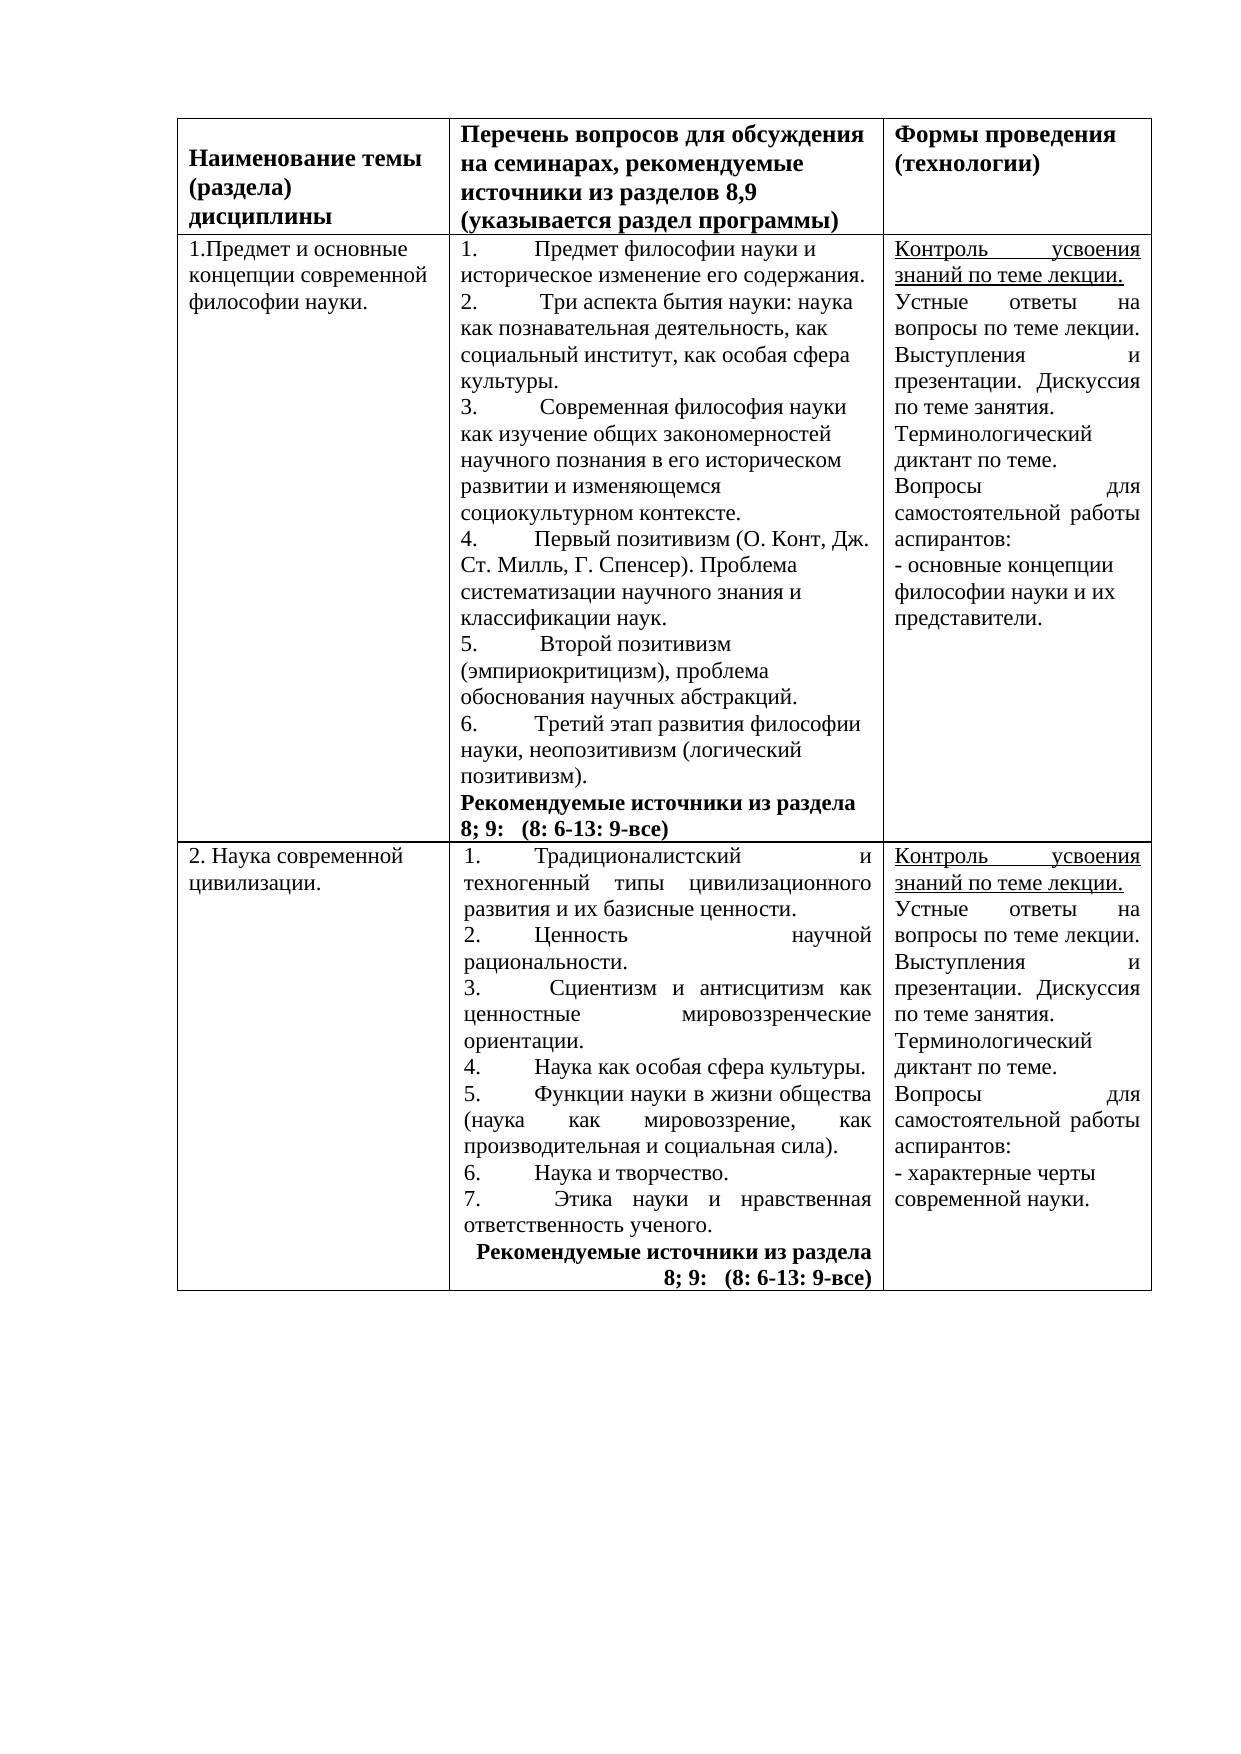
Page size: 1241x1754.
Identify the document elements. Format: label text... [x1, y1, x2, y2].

table_header Перечень вопросов для обсуждения на семинарах, рекомендуемые источники из разделов 8,9 (указывается раздел программы) [450, 119, 883, 234]
table_cell 1.Предмет и основные концепции современной философии науки. [178, 235, 449, 841]
table_cell Контроль усвоения знаний по теме лекции. Устные ответы на вопросы по теме лекции. Выступления и презентации. Дискуссия по теме занятия. Терминологический диктант по теме. Вопросы для самостоятельной работы аспирантов: - характерные черты современной науки. [884, 843, 1151, 1290]
table_cell Контроль усвоения знаний по теме лекции. Устные ответы на вопросы по теме лекции. Выступления и презентации. Дискуссия по теме занятия. Терминологический диктант по теме. Вопросы для самостоятельной работы аспирантов: - основные концепции философии науки и их представители. [884, 235, 1151, 841]
table_header Формы проведения (технологии) [884, 119, 1151, 234]
table_cell Предмет философии науки и историческое изменение его содержания. Три аспекта бытия науки: наука как познавательная деятельность, как социальный институт, как особая сфера культуры. Современная философия науки как изучение общих закономерностей научного познания в его историческом развитии и изменяющемся социокультурном контексте. Первый позитивизм (О. Конт, Дж. Ст. Милль, Г. Спенсер). Проблема систематизации научного знания и классификации наук. Второй позитивизм (эмпириокритицизм), проблема обоснования научных абстракций. Третий этап развития философии науки, неопозитивизм (логический позитивизм). Рекомендуемые источники из раздела 8; 9: (8: 6-13: 9-все) [450, 235, 883, 841]
table_header Наименование темы (раздела) дисциплины [178, 119, 449, 234]
table_cell Традиционалистский и техногенный типы цивилизационного развития и их базисные ценности. Ценность научной рациональности. Сциентизм и антисцитизм как ценностные мировоззренческие ориентации. Наука как особая сфера культуры. Функции науки в жизни общества (наука как мировоззрение, как производительная и социальная сила). Наука и творчество. Этика науки и нравственная ответственность ученого. Рекомендуемые источники из раздела 8; 9: (8: 6-13: 9-все) [450, 843, 883, 1290]
table_cell 2. Наука современной цивилизации. [178, 843, 449, 1290]
